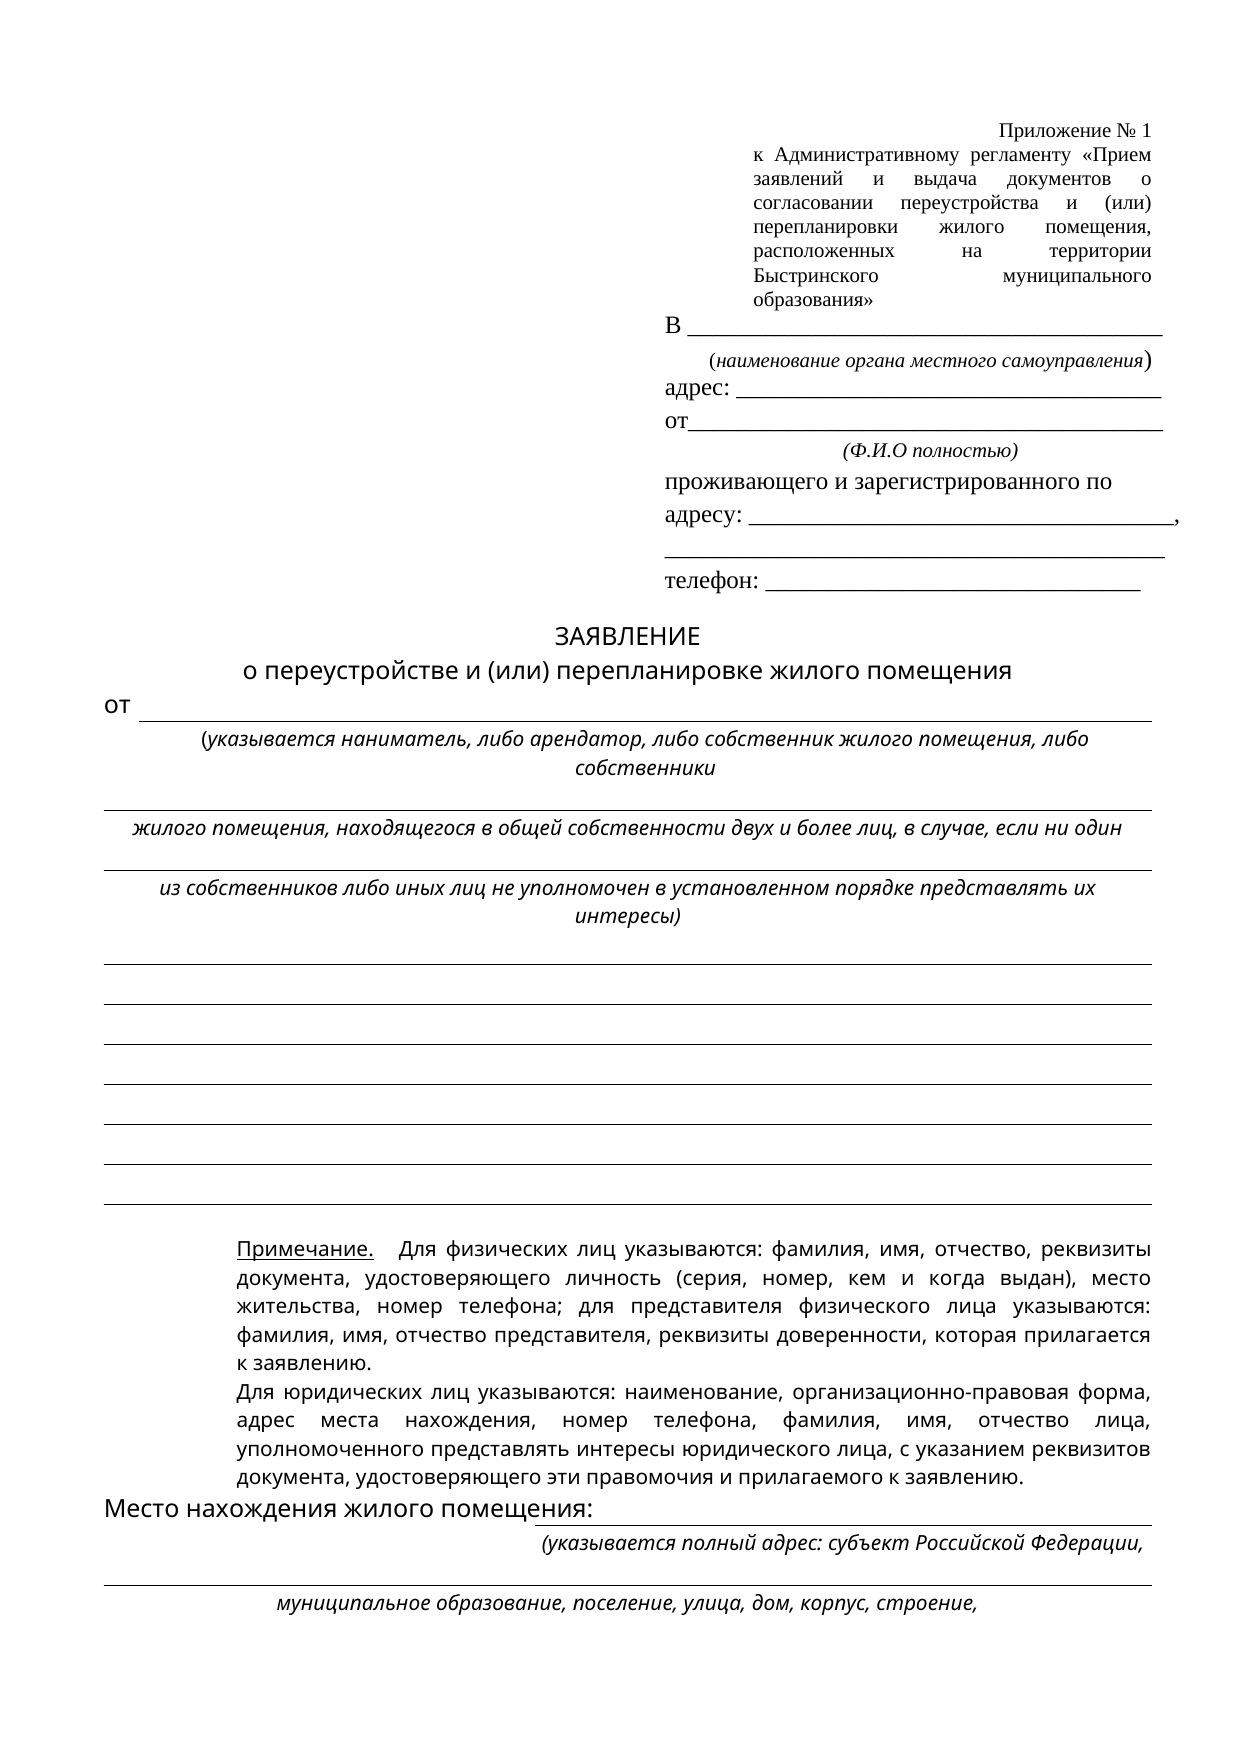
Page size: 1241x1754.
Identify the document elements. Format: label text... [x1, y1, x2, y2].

text Приложение № 1 [724, 118, 1152, 142]
text жилого помещения, находящегося в общей собственности двух и более лиц, в случае, если ни один [103, 811, 1152, 841]
text (наименование органа местного самоуправления) [664, 344, 1196, 372]
text (Ф.И.О полностью) [664, 438, 1196, 462]
text Заявление о переустройстве и (или) перепланировке жилого помещения [103, 619, 1152, 687]
text В ______________________________________ [664, 311, 1196, 339]
text к Административному регламенту «Прием заявлений и выдача документов о согласовании переустройства и (или) перепланировки жилого помещения, расположенных на территории Быстринского муниципального образования» [753, 142, 1152, 311]
text Для юридических лиц указываются: наименование, организационно-правовая форма, адрес места нахождения, номер телефона, фамилия, имя, отчество лица, уполномоченного представлять интересы юридического лица, с указанием реквизитов документа, удостоверяющего эти правомочия и прилагаемого к заявлению. [236, 1377, 1152, 1491]
text ________________________________________ [664, 532, 1196, 561]
text от [103, 687, 1152, 721]
text муниципальное образование, поселение, улица, дом, корпус, строение, [103, 1586, 1152, 1616]
text Место нахождения жилого помещения: [103, 1491, 1152, 1524]
text адрес: __________________________________ [664, 372, 1196, 401]
text от______________________________________ [664, 405, 1196, 434]
text телефон: ______________________________ [664, 565, 1196, 594]
text проживающего и зарегистрированного по адресу: __________________________________, [664, 466, 1196, 528]
text (указывается наниматель, либо арендатор, либо собственник жилого помещения, либо собственники [139, 722, 1152, 781]
text (указывается полный адрес: субъект Российской Федерации, [534, 1526, 1152, 1556]
text из собственников либо иных лиц не уполномочен в установленном порядке представлять их интересы) [103, 871, 1152, 929]
text Примечание. Для физических лиц указываются: фамилия, имя, отчество, реквизиты документа, удостоверяющего личность (серия, номер, кем и когда выдан), место жительства, номер телефона; для представителя физического лица указываются: фамилия, имя, отчество представителя, реквизиты доверенности, которая прилагается к заявлению. [236, 1234, 1152, 1377]
